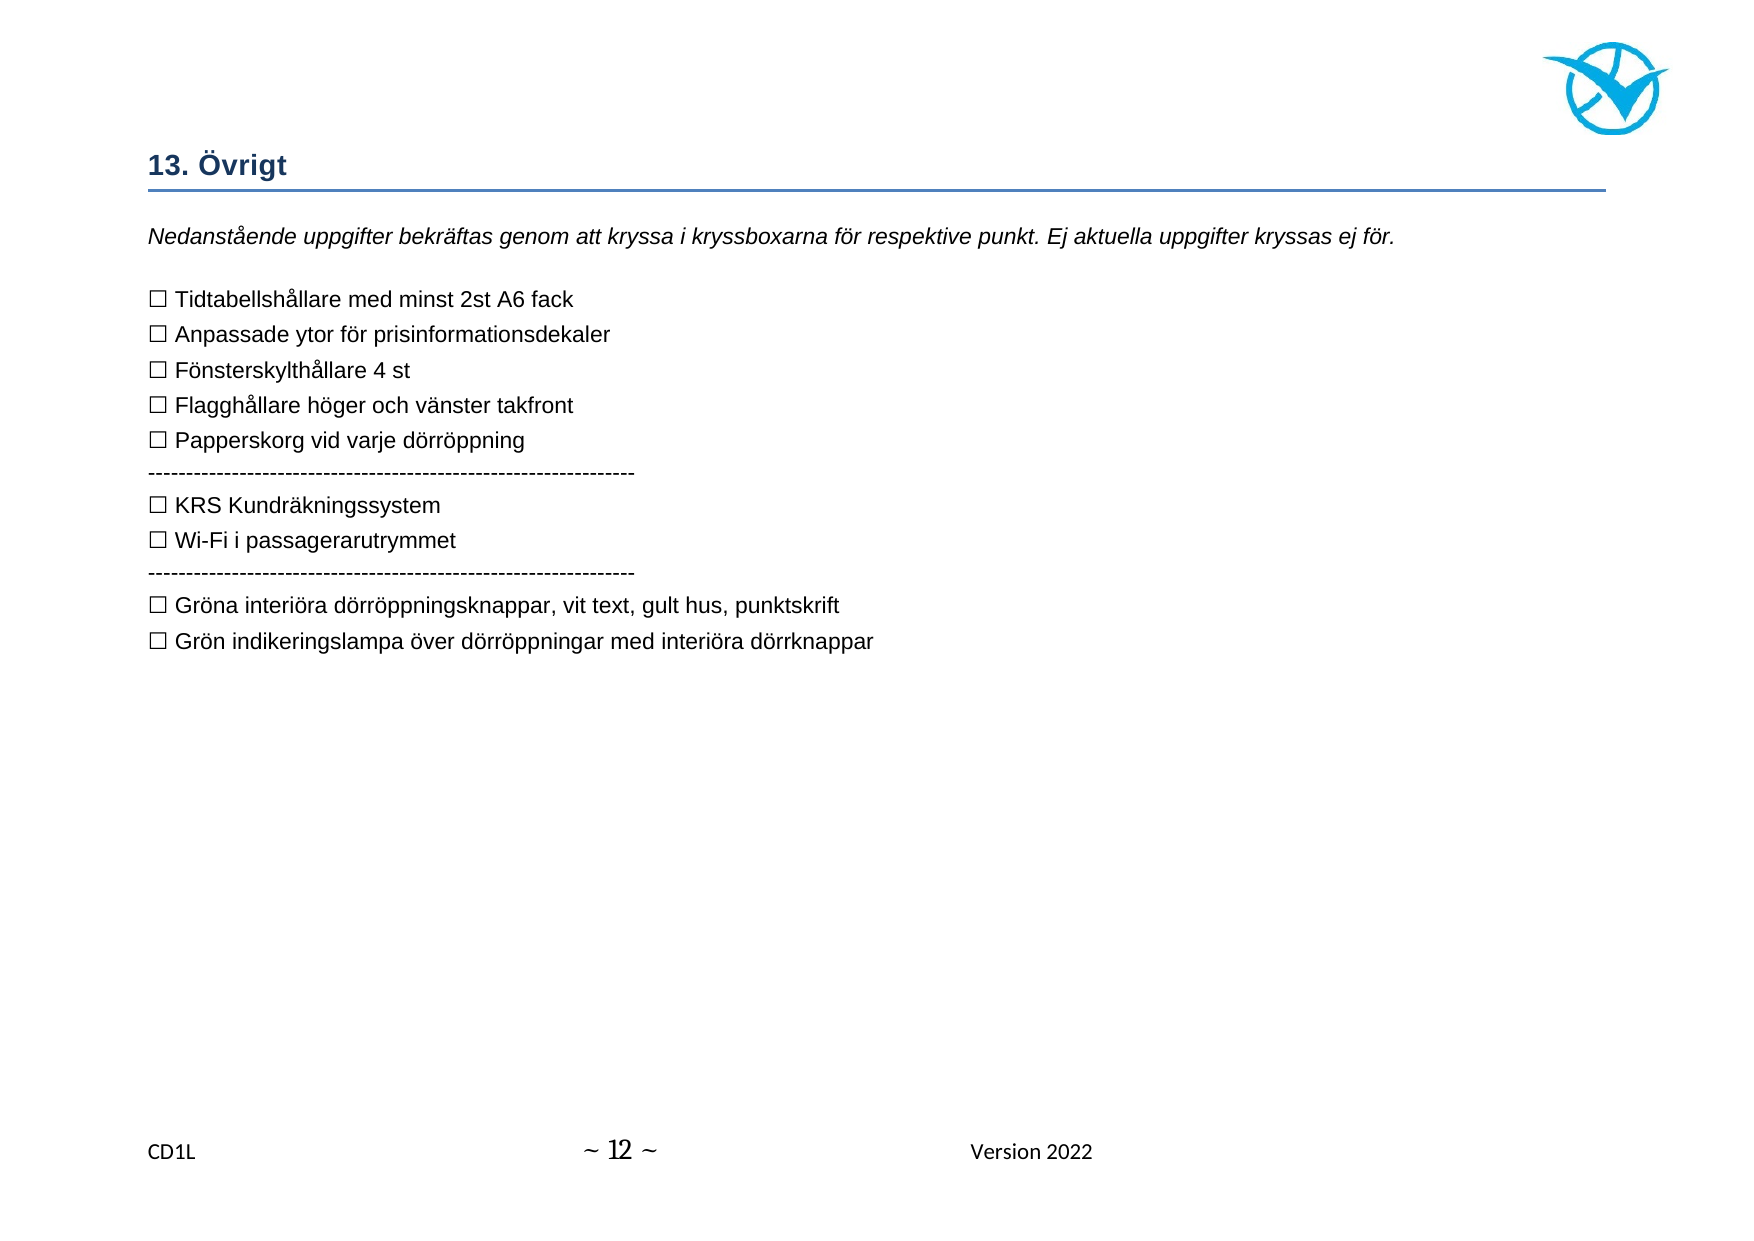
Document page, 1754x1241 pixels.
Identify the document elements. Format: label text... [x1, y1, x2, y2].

picture [1542, 42, 1654, 135]
text Nedanstående uppgifter bekräftas genom att kryssa i kryssboxarna för respektive punkt. Ej aktuella uppgifter kryssas ej för. Tidtabellshållare med minst 2st A6 fack Anpassade ytor för prisinformationsdekaler Fönsterskylthållare 4 st Flagghållare höger och vänster takfront Papperskorg vid varje dörröppning ---------------------------------------------------------------- KRS Kundräkningssystem Wi-Fi i passagerarutrymmet ---------------------------------------------------------------- Gröna interiöra dörröppningsknappar, vit text, gult hus, punktskrift Grön indikeringslampa över dörröppningar med interiöra dörrknappar [148, 223, 1606, 656]
picture [1615, 42, 1673, 135]
picture [1584, 48, 1616, 74]
title 13. Övrigt [148, 148, 1606, 189]
